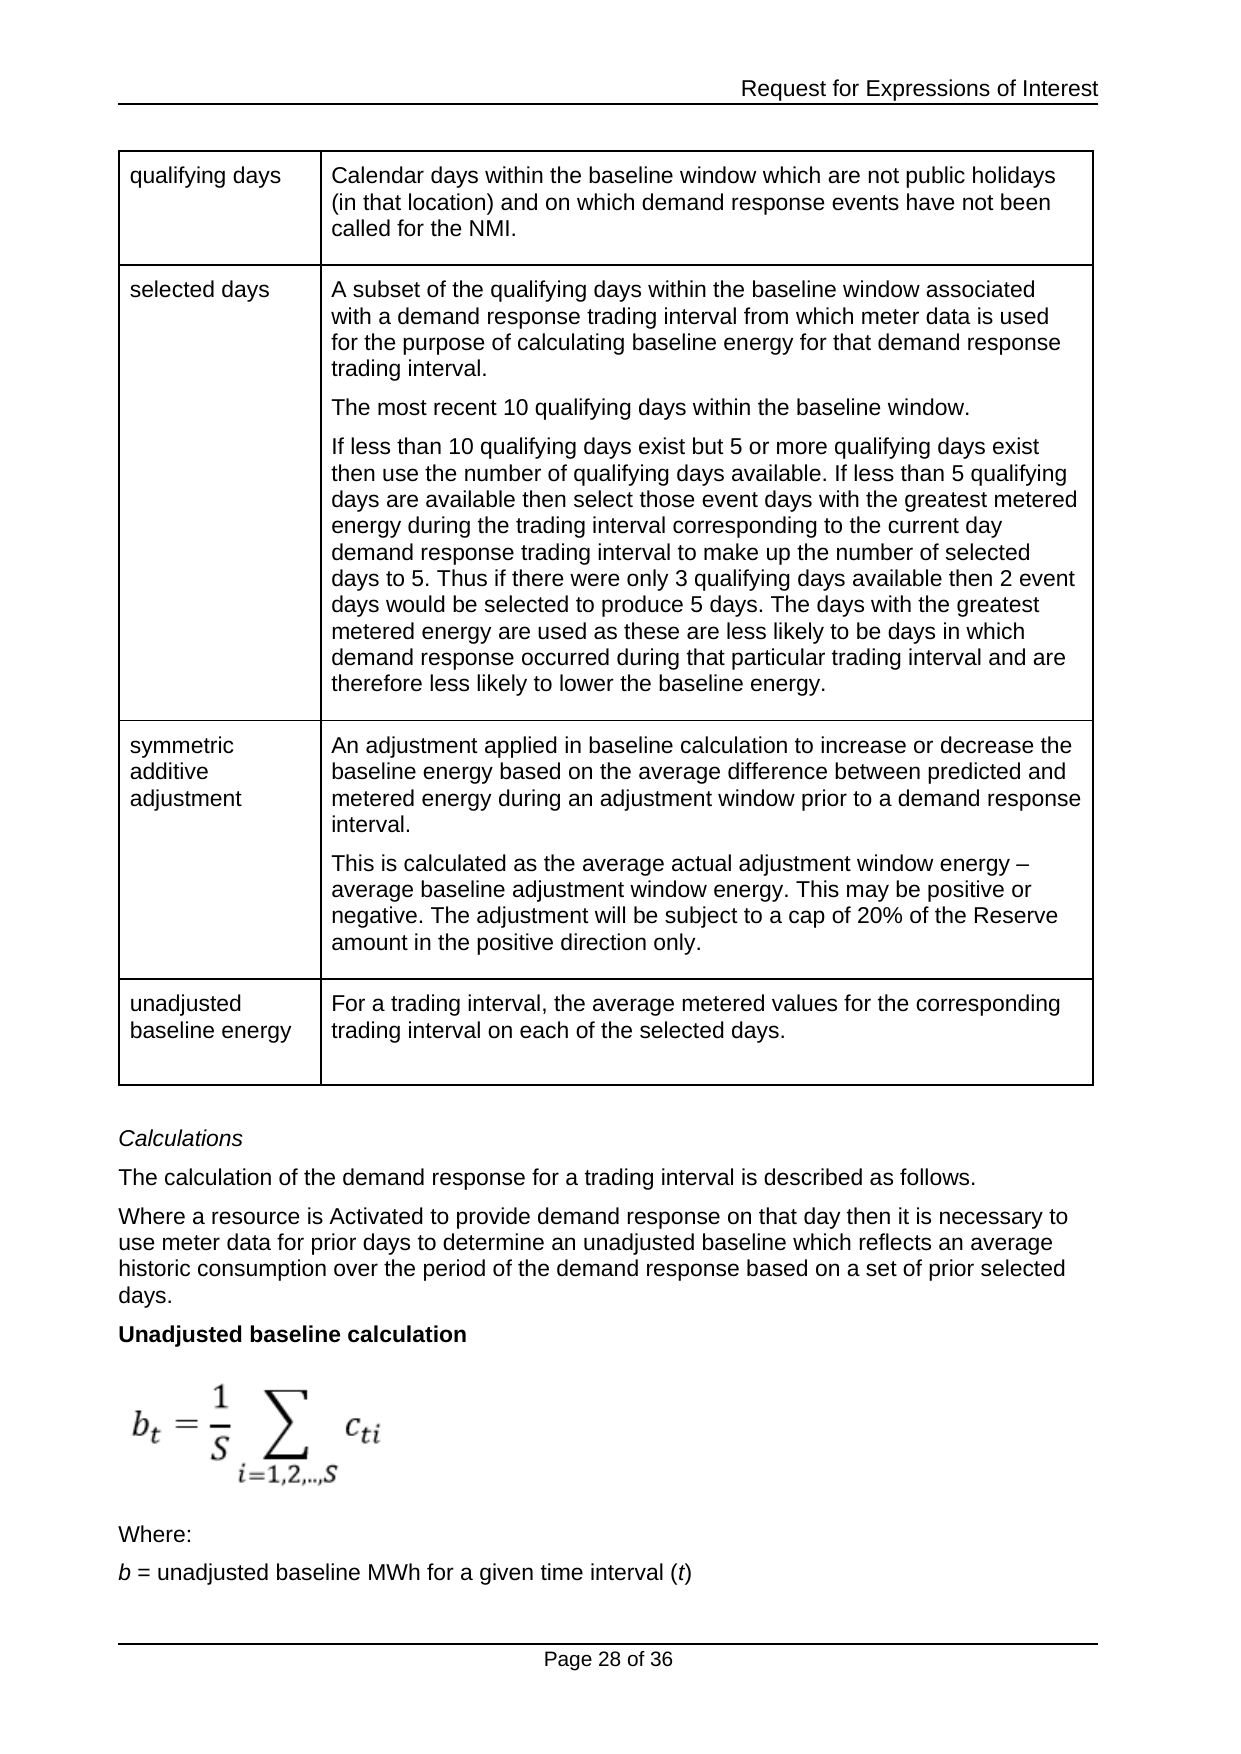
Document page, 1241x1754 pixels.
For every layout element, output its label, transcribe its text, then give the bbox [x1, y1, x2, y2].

text Where: [118, 1521, 1098, 1547]
table_cell An adjustment applied in baseline calculation to increase or decrease the baseline energy based on the average difference between predicted and metered energy during an adjustment window prior to a demand response interval. This is calculated as the average actual adjustment window energy – average baseline adjustment window energy. This may be positive or negative. The adjustment will be subject to a cap of 20% of the Reserve amount in the positive direction only. [322, 721, 1092, 978]
table_cell unadjusted baseline energy [120, 980, 320, 1084]
text b = unadjusted baseline MWh for a given time interval (t) [118, 1559, 1098, 1586]
table_cell Calendar days within the baseline window which are not public holidays (in that location) and on which demand response events have not been called for the NMI. [322, 152, 1092, 264]
table_cell qualifying days [120, 152, 320, 264]
table_cell For a trading interval, the average metered values for the corresponding trading interval on each of the selected days. [322, 980, 1092, 1084]
text Unadjusted baseline calculation [118, 1321, 1098, 1347]
text Calculations [118, 1125, 1098, 1151]
text The calculation of the demand response for a trading interval is described as follows. [118, 1164, 1098, 1190]
text Where a resource is Activated to provide demand response on that day then it is necessary to use meter data for prior days to determine an unadjusted baseline which reflects an average historic consumption over the period of the demand response based on a set of prior selected days. [118, 1203, 1098, 1308]
table_cell selected days [120, 266, 320, 719]
table_cell A subset of the qualifying days within the baseline window associated with a demand response trading interval from which meter data is used for the purpose of calculating baseline energy for that demand response trading interval. The most recent 10 qualifying days within the baseline window. If less than 10 qualifying days exist but 5 or more qualifying days exist then use the number of qualifying days available. If less than 5 qualifying days are available then select those event days with the greatest metered energy during the trading interval corresponding to the current day demand response trading interval to make up the number of selected days to 5. Thus if there were only 3 qualifying days available then 2 event days would be selected to produce 5 days. The days with the greatest metered energy are used as these are less likely to be days in which demand response occurred during that particular trading interval and are therefore less likely to lower the baseline energy. [322, 266, 1092, 719]
table_cell symmetric additive adjustment [120, 721, 320, 978]
picture [118, 1359, 409, 1505]
